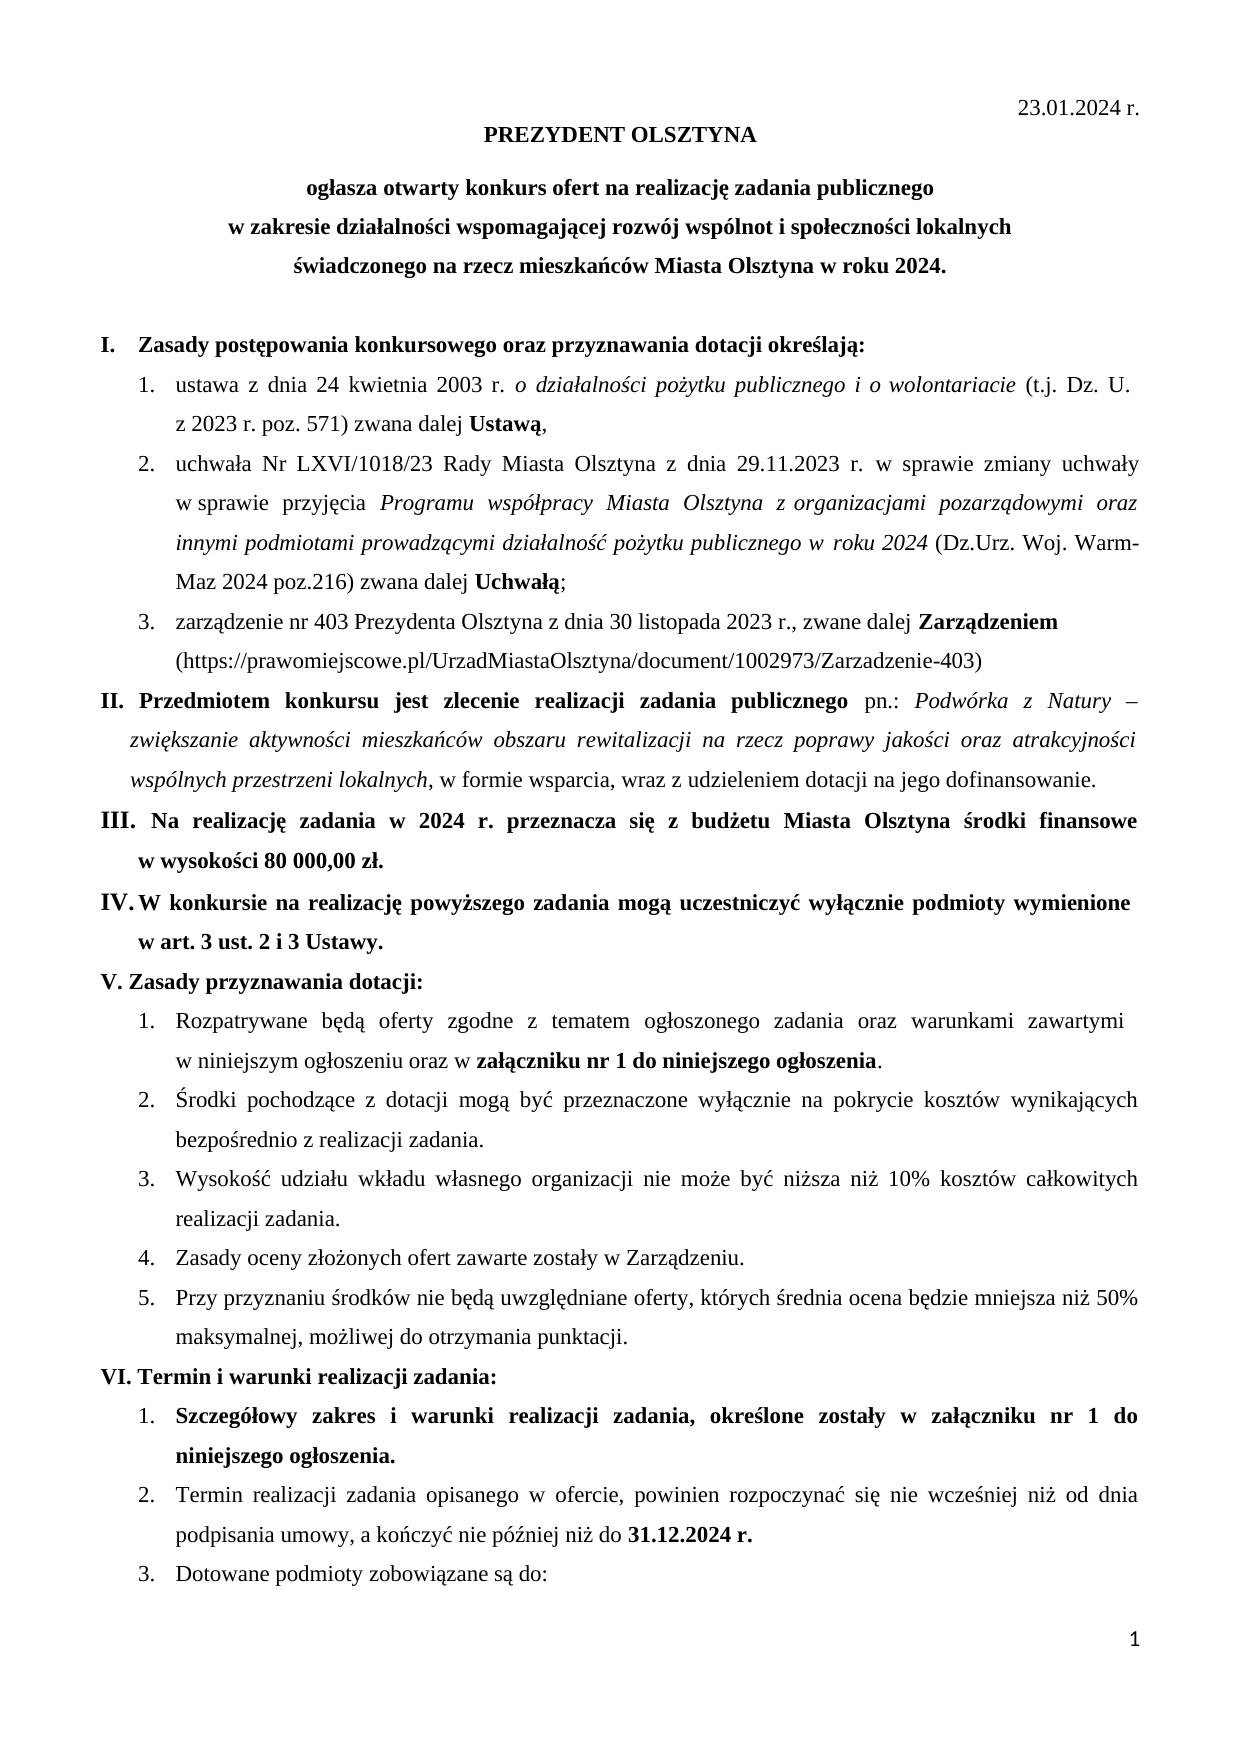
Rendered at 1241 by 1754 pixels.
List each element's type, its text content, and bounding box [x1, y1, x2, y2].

list W konkursie na realizację powyższego zadania mogą uczestniczyć wyłącznie podmioty wymienione w art. 3 ust. 2 i 3 Ustawy. [100, 887, 1140, 955]
text (https://prawomiejscowe.pl/UrzadMiastaOlsztyna/document/1002973/Zarzadzenie-403) [175, 647, 1140, 674]
list zarządzenie nr 403 Prezydenta Olsztyna z dnia 30 listopada 2023 r., zwane dalej Zarządzeniem [138, 608, 1140, 634]
list uchwała Nr LXVI/1018/23 Rady Miasta Olsztyna z dnia 29.11.2023 r. w sprawie zmiany uchwały w sprawie przyjęcia Programu współpracy Miasta Olsztyna z organizacjami pozarządowymi oraz innymi podmiotami prowadzącymi działalność pożytku publicznego w roku 2024 (Dz.Urz. Woj. Warm-Maz 2024 poz.216) zwana dalej Uchwałą; [138, 450, 1140, 595]
text V. Zasady przyznawania dotacji: [100, 968, 1140, 994]
list Przy przyznaniu środków nie będą uwzględniane oferty, których średnia ocena będzie mniejsza niż 50% maksymalnej, możliwej do otrzymania punktacji. [138, 1284, 1140, 1349]
list Wysokość udziału wkładu własnego organizacji nie może być niższa niż 10% kosztów całkowitych realizacji zadania. [138, 1165, 1140, 1231]
list Termin realizacji zadania opisanego w ofercie, powinien rozpoczynać się nie wcześniej niż od dnia podpisania umowy, a kończyć nie później niż do 31.12.2024 r. [138, 1481, 1140, 1547]
list Rozpatrywane będą oferty zgodne z tematem ogłoszonego zadania oraz warunkami zawartymi w niniejszym ogłoszeniu oraz w załączniku nr 1 do niniejszego ogłoszenia. [138, 1007, 1140, 1073]
list Na realizację zadania w 2024 r. przeznacza się z budżetu Miasta Olsztyna środki finansowe w wysokości 80 000,00 zł. [100, 805, 1140, 873]
list Środki pochodzące z dotacji mogą być przeznaczone wyłącznie na pokrycie kosztów wynikających bezpośrednio z realizacji zadania. [138, 1086, 1140, 1152]
text ogłasza otwarty konkurs ofert na realizację zadania publicznego [100, 173, 1140, 200]
text II. Przedmiotem konkursu jest zlecenie realizacji zadania publicznego pn.: Podwórka z Natury – zwiększanie aktywności mieszkańców obszaru rewitalizacji na rzecz poprawy jakości oraz atrakcyjności wspólnych przestrzeni lokalnych, w formie wsparcia, wraz z udzieleniem dotacji na jego dofinansowanie. [100, 687, 1140, 792]
list Zasady postępowania konkursowego oraz przyznawania dotacji określają: [100, 331, 1140, 358]
list Zasady oceny złożonych ofert zawarte zostały w Zarządzeniu. [138, 1244, 1140, 1271]
list Dotowane podmioty zobowiązane są do: [138, 1560, 1140, 1586]
text 23.01.2024 r. [100, 94, 1140, 121]
list ustawa z dnia 24 kwietnia 2003 r. o działalności pożytku publicznego i o wolontariacie (t.j. Dz. U. z 2023 r. poz. 571) zwana dalej Ustawą, [138, 371, 1140, 437]
text VI. Termin i warunki realizacji zadania: [100, 1363, 1140, 1389]
text PREZYDENT OLSZTYNA [100, 121, 1140, 147]
text w zakresie działalności wspomagającej rozwój wspólnot i społeczności lokalnych [100, 213, 1140, 239]
list Szczegółowy zakres i warunki realizacji zadania, określone zostały w załączniku nr 1 do niniejszego ogłoszenia. [138, 1402, 1140, 1468]
text świadczonego na rzecz mieszkańców Miasta Olsztyna w roku 2024. [100, 252, 1140, 279]
